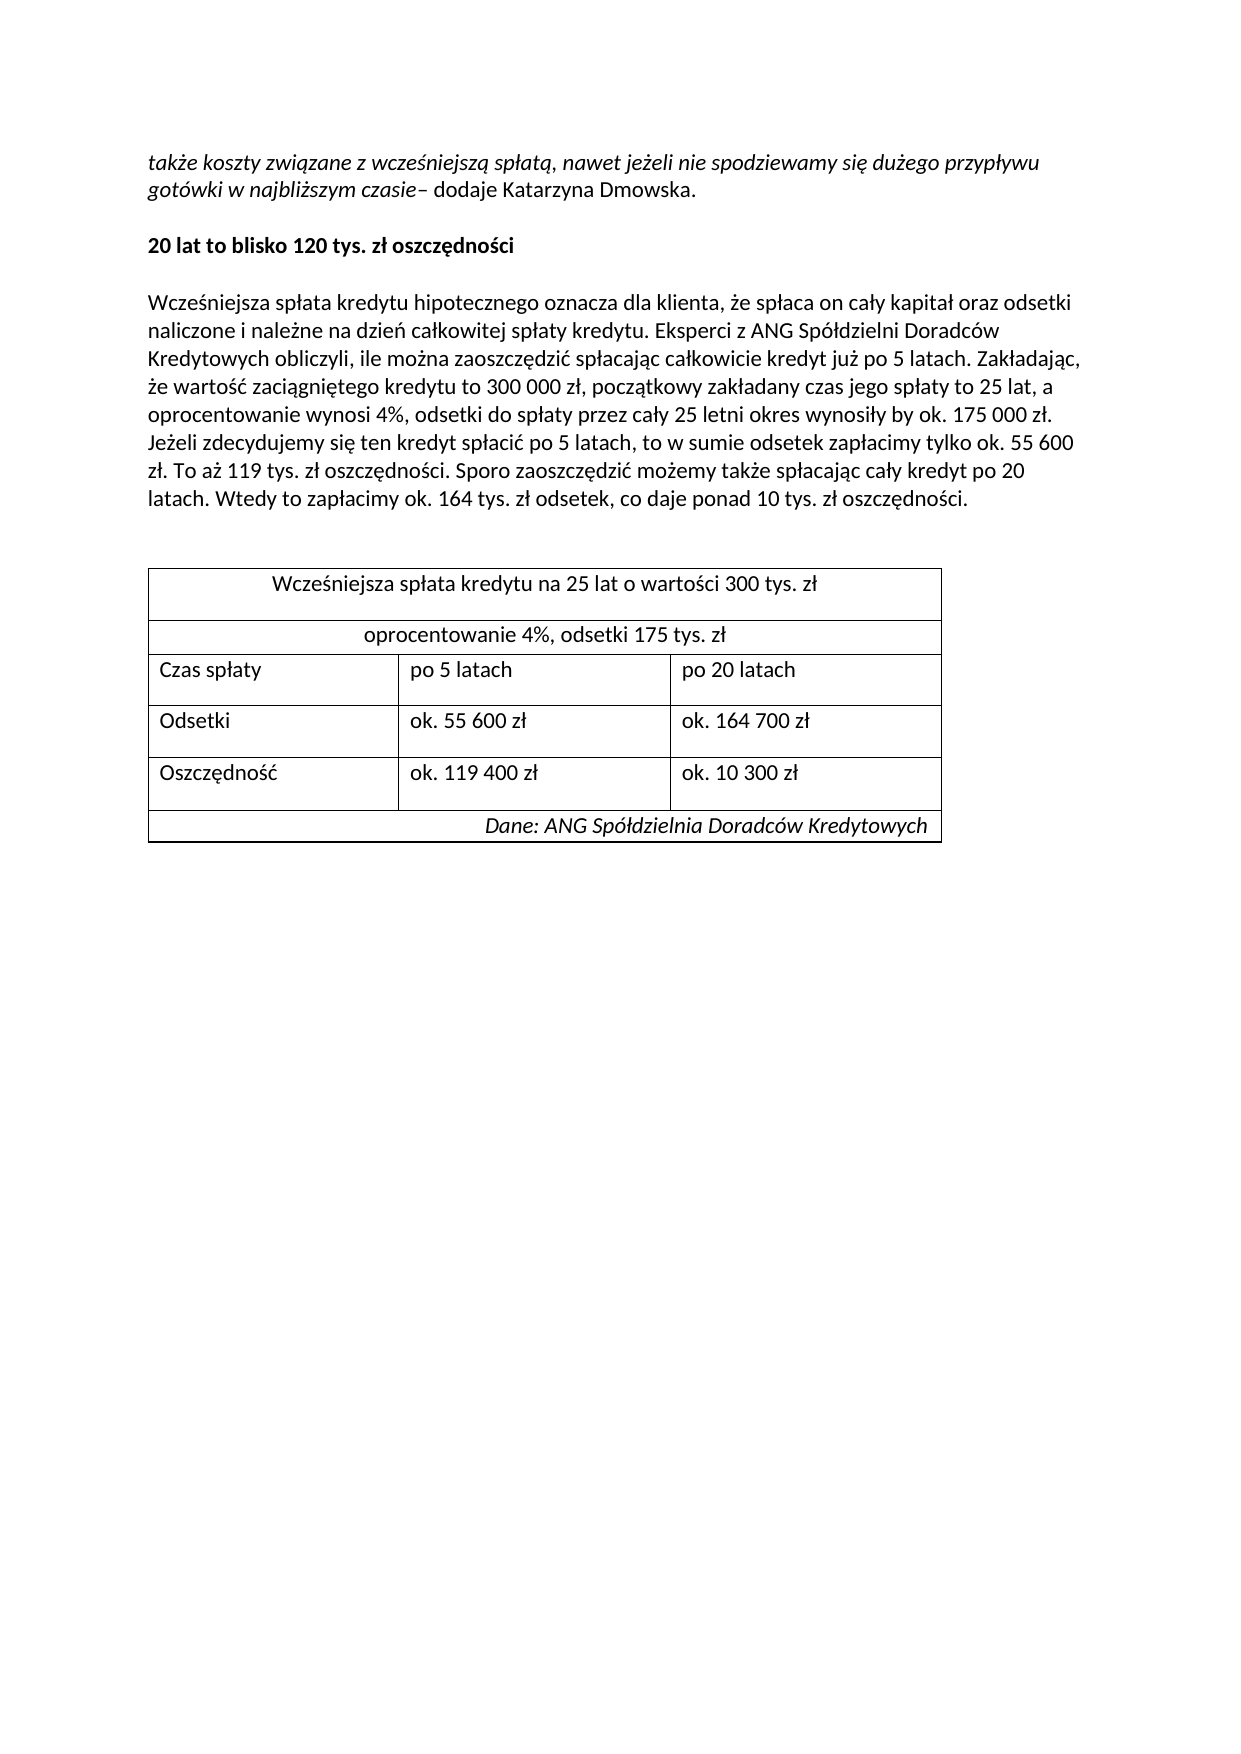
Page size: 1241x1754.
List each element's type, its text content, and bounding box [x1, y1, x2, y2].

table_cell ok. 10 300 zł [671, 758, 941, 810]
table_cell ok. 55 600 zł [399, 706, 670, 757]
table_cell ok. 164 700 zł [671, 706, 941, 757]
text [148, 148, 1093, 204]
text Wcześniejsza spłata kredytu hipotecznego oznacza dla klienta, że spłaca on cały kapitał oraz odsetki naliczone i należne na dzień całkowitej spłaty kredytu. Eksperci z ANG Spółdzielni Doradców Kredytowych obliczyli, ile można zaoszczędzić spłacając całkowicie kredyt już po 5 latach. Zakładając, że wartość zaciągniętego kredytu to 300 000 zł, początkowy zakładany czas jego spłaty to 25 lat, a oprocentowanie wynosi 4%, odsetki do spłaty przez cały 25 letni okres wynosiły by ok. 175 000 zł. Jeżeli zdecydujemy się ten kredyt spłacić po 5 latach, to w sumie odsetek zapłacimy tylko ok. 55 600 zł. To aż 119 tys. zł oszczędności. Sporo zaoszczędzić możemy także spłacając cały kredyt po 20 latach. Wtedy to zapłacimy ok. 164 tys. zł odsetek, co daje ponad 10 tys. zł oszczędności. [148, 288, 1093, 512]
table_cell po 5 latach [399, 655, 670, 705]
table_cell ok. 119 400 zł [399, 758, 670, 810]
table_cell oprocentowanie 4%, odsetki 175 tys. zł [149, 621, 941, 654]
table_cell Odsetki [149, 706, 398, 757]
table_cell Oszczędność [149, 758, 398, 810]
text 20 lat to blisko 120 tys. zł oszczędności [148, 232, 1093, 260]
table_header Wcześniejsza spłata kredytu na 25 lat o wartości 300 tys. zł [149, 569, 941, 619]
table_cell Czas spłaty [149, 655, 398, 705]
table_cell Dane: ANG Spółdzielnia Doradców Kredytowych [149, 811, 941, 841]
table_cell po 20 latach [671, 655, 941, 705]
